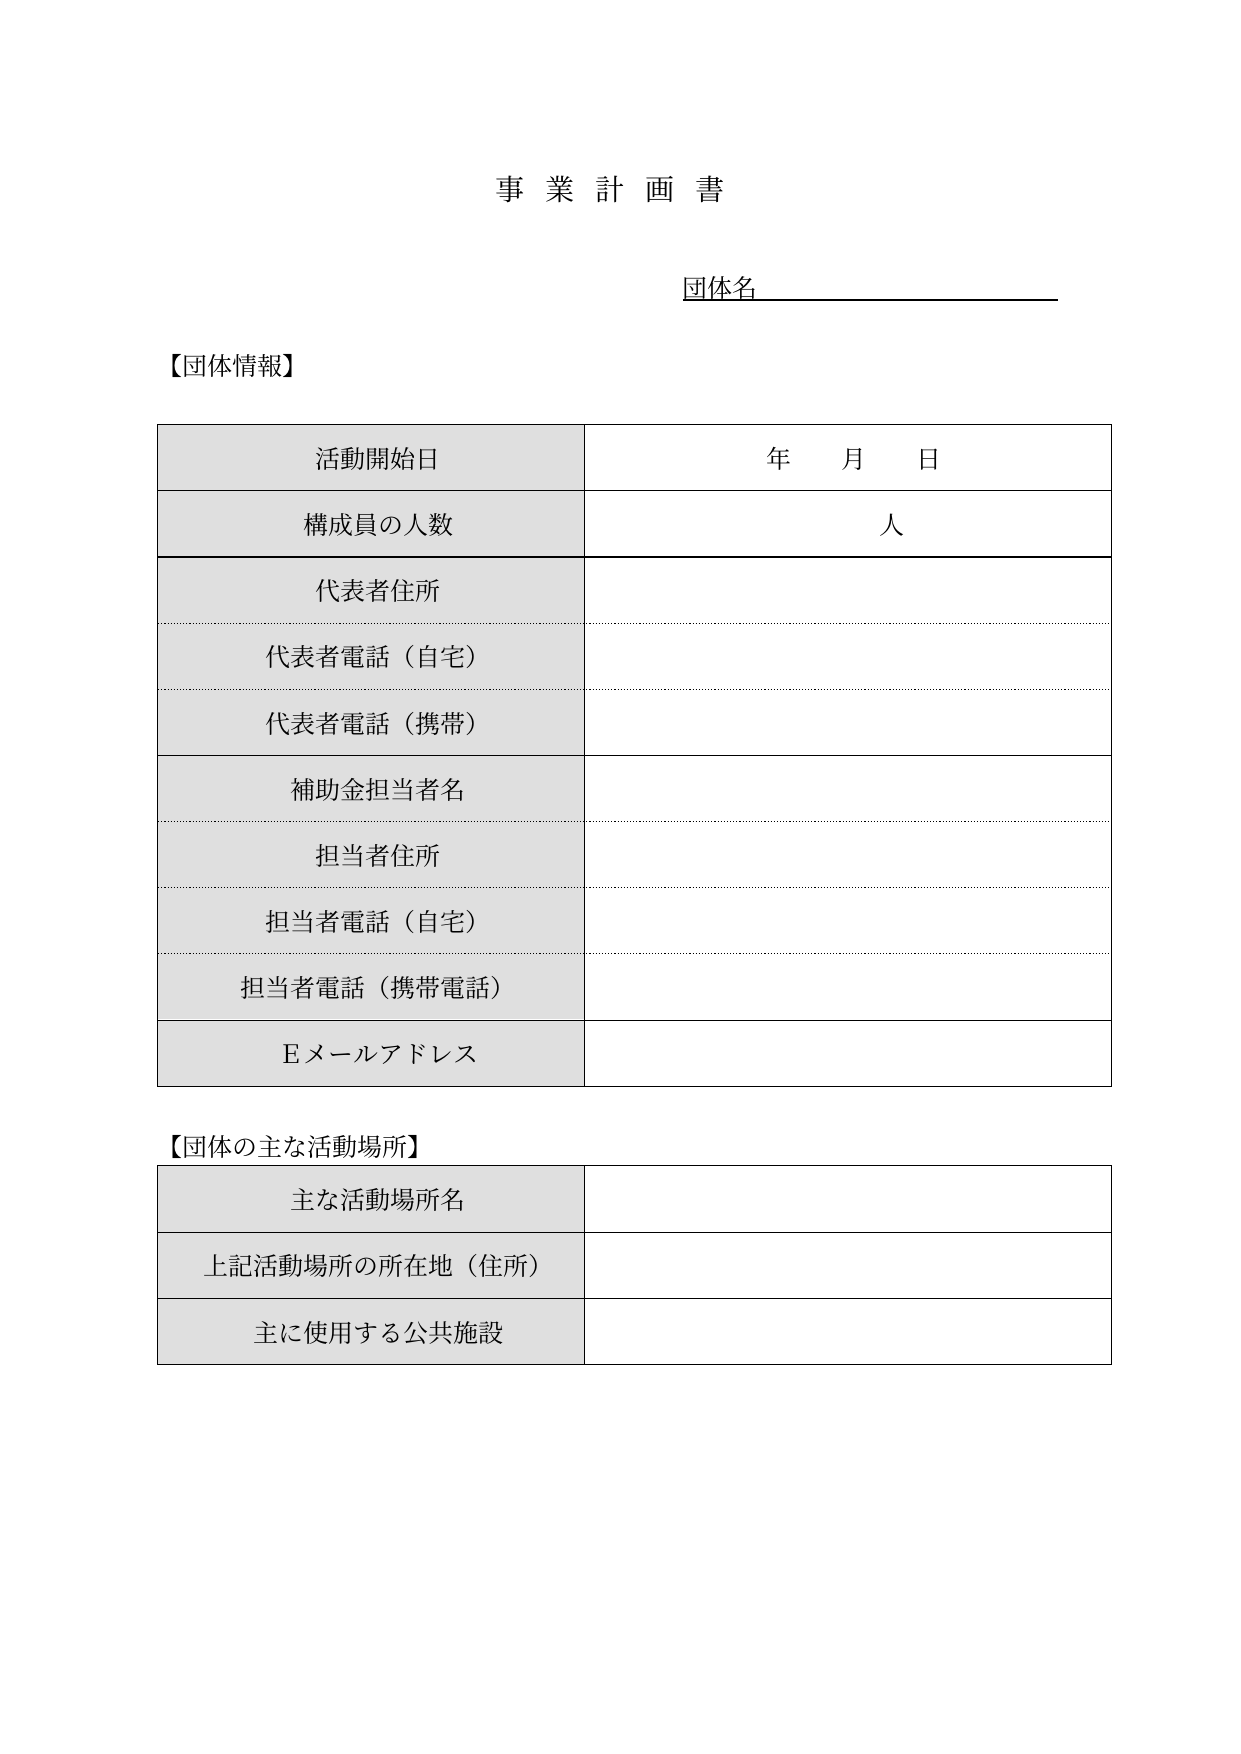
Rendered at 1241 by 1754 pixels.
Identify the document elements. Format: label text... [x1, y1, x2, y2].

text 【団体の主な活動場所】 [158, 1126, 1083, 1165]
text 【団体情報】 [158, 345, 1083, 385]
table_cell 担当者電話（自宅） [158, 887, 584, 953]
table_cell 上記活動場所の所在地（住所） [158, 1233, 584, 1298]
table_cell 代表者電話（携帯） [158, 689, 584, 755]
table_cell [585, 1233, 1111, 1298]
table_cell 担当者住所 [158, 821, 584, 887]
table_cell Ｅメールアドレス [158, 1021, 584, 1086]
table_cell [585, 689, 1111, 755]
table_cell 人 [585, 491, 1111, 556]
table_header 年 月 日 [585, 425, 1111, 490]
table_cell 構成員の人数 [158, 491, 584, 556]
table_header 主な活動場所名 [158, 1166, 584, 1232]
text 事業計画書 [158, 148, 1083, 227]
table_cell [585, 887, 1111, 953]
table_header 活動開始日 [158, 425, 584, 490]
table_cell [585, 756, 1111, 821]
table_cell 補助金担当者名 [158, 756, 584, 821]
table_header [585, 1166, 1111, 1232]
table_cell 担当者電話（携帯電話） [158, 953, 584, 1019]
text 団体名 [158, 267, 1083, 306]
table_cell 代表者電話（自宅） [158, 623, 584, 689]
table_cell 主に使用する公共施設 [158, 1299, 584, 1364]
table_cell [585, 623, 1111, 689]
table_cell [585, 1021, 1111, 1086]
table_cell [585, 953, 1111, 1019]
table_cell [585, 1299, 1111, 1364]
table_cell [585, 821, 1111, 887]
table_cell [585, 558, 1111, 623]
table_cell 代表者住所 [158, 558, 584, 623]
